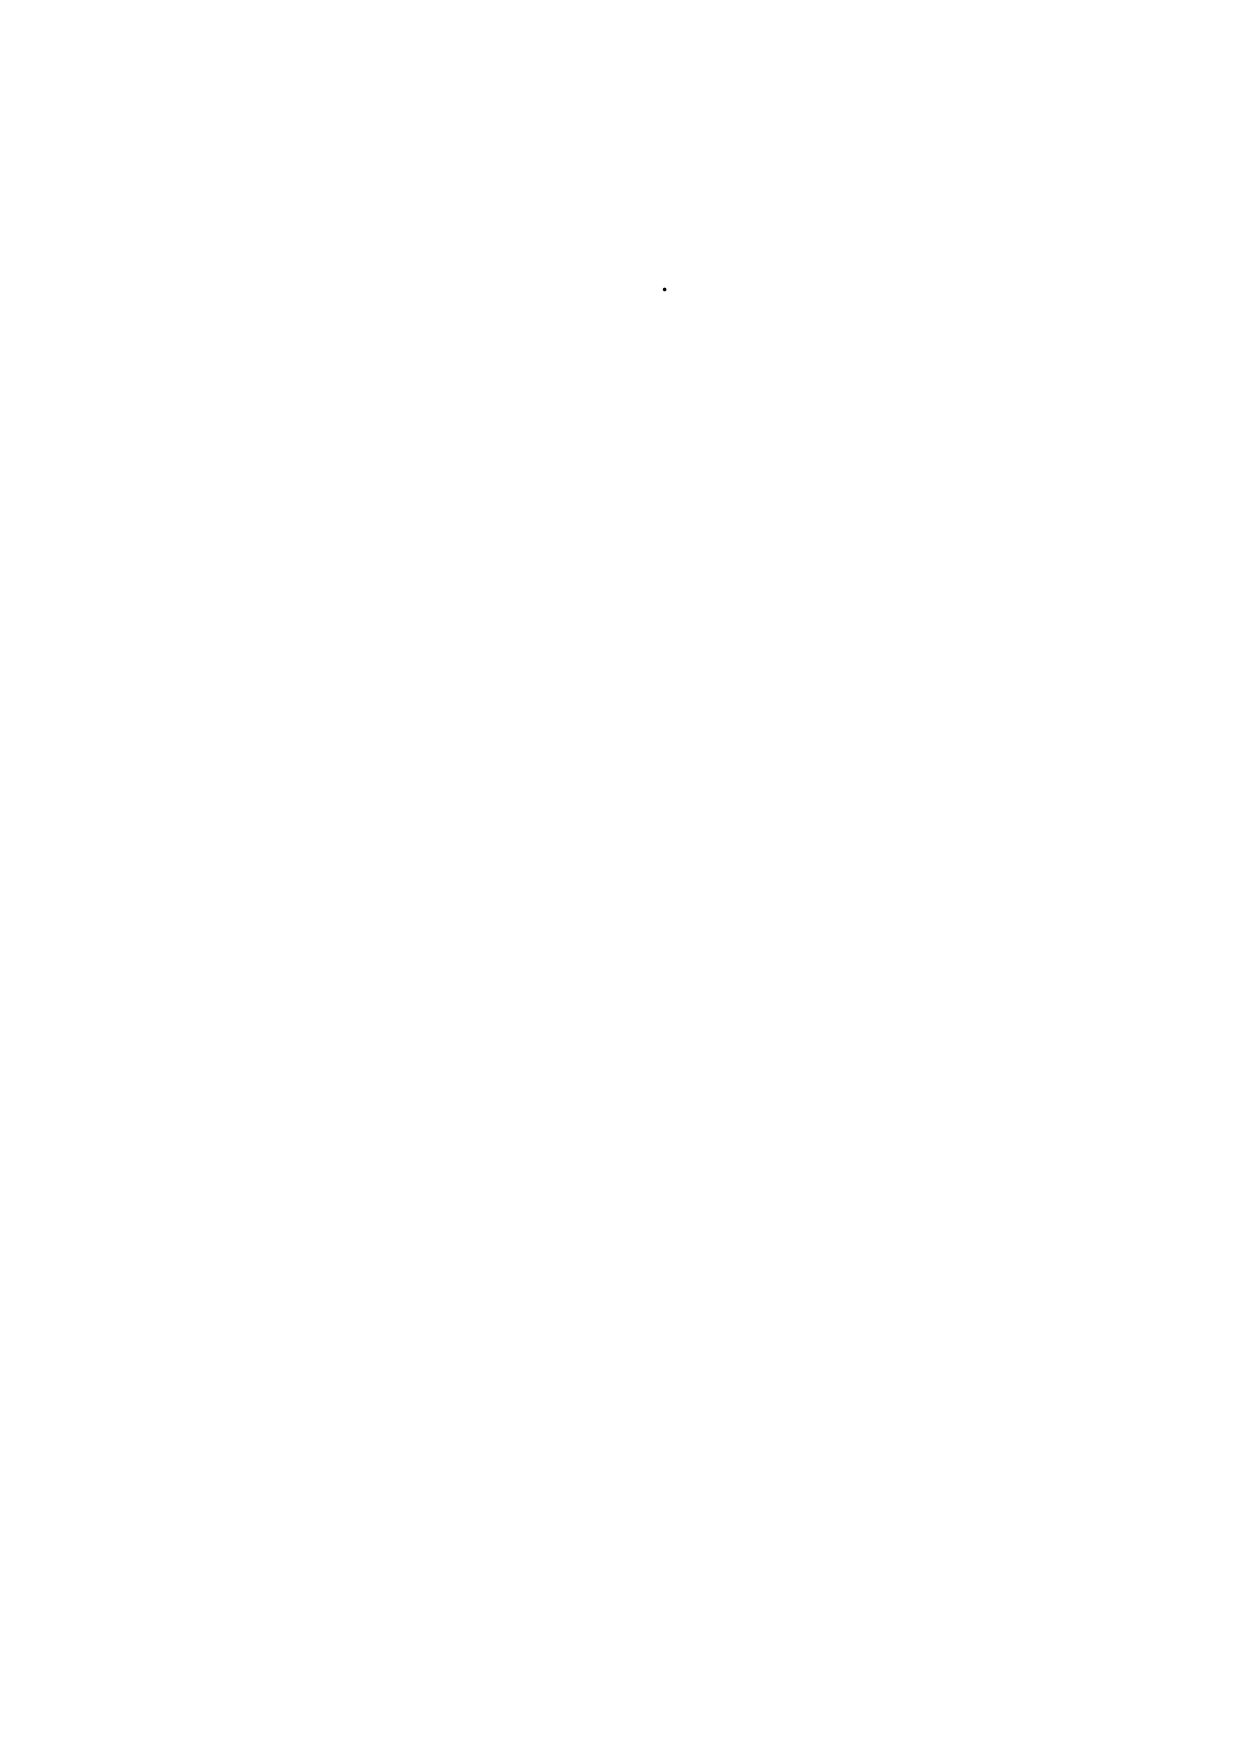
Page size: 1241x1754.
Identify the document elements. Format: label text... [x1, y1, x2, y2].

text . [177, 270, 1152, 296]
